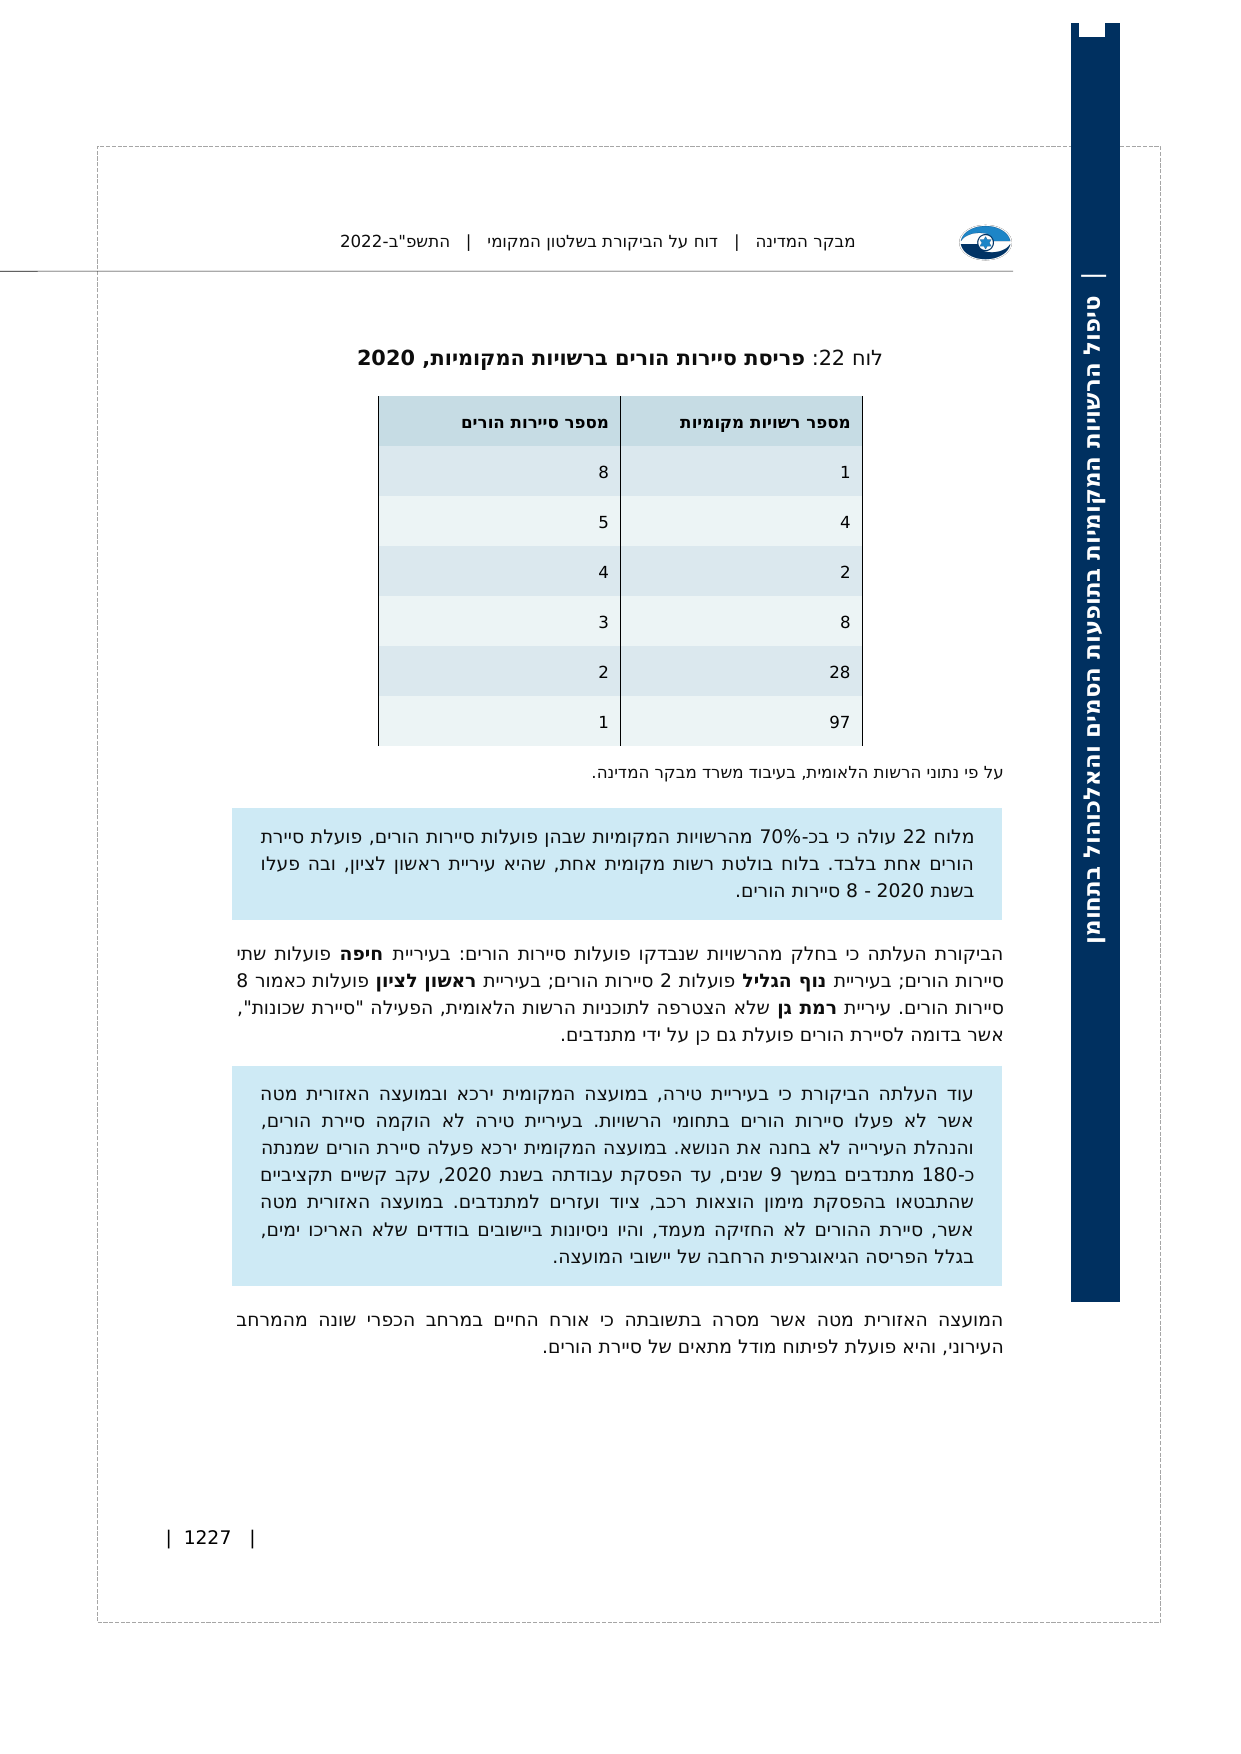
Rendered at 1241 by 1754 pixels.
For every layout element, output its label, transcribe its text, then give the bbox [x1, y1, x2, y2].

text לוח 22: פריסת סיירות הורים ברשויות המקומיות, 2020 [236, 344, 1004, 371]
table_header מספר רשויות מקומיות [621, 396, 862, 446]
picture [957, 222, 1014, 263]
table_cell 1 [621, 446, 862, 496]
text מלוח 22 עולה כי בכ-70% מהרשויות המקומיות שבהן פועלות סיירות הורים, פועלת סיירת הורים אחת בלבד. בלוח בולטת רשות מקומית אחת, שהיא עיריית ראשון לציון, ובה פעלו בשנת 2020 - 8 סיירות הורים. [237, 813, 997, 915]
table_cell 1 [379, 696, 620, 746]
table_header מספר סיירות הורים [379, 396, 620, 446]
table_cell 5 [379, 496, 620, 546]
table_cell 2 [379, 646, 620, 696]
table_cell 4 [379, 546, 620, 596]
table_cell 8 [379, 446, 620, 496]
table_cell 97 [621, 696, 862, 746]
text על פי נתוני הרשות הלאומית, בעיבוד משרד מבקר המדינה. [236, 758, 1004, 783]
text הביקורת העלתה כי בחלק מהרשויות שנבדקו פועלות סיירות הורים: בעיריית חיפה פועלות שתי סיירות הורים; בעיריית נוף הגליל פועלות 2 סיירות הורים; בעיריית ראשון לציון פועלות כאמור 8 סיירות הורים. עיריית רמת גן שלא הצטרפה לתוכניות הרשות הלאומית, הפעילה "סיירת שכונות", אשר בדומה לסיירת הורים פועלת גם כן על ידי מתנדבים. [236, 939, 1004, 1047]
text עוד העלתה הביקורת כי בעיריית טירה, במועצה המקומית ירכא ובמועצה האזורית מטה אשר לא פעלו סיירות הורים בתחומי הרשויות. בעיריית טירה לא הוקמה סיירת הורים, והנהלת העירייה לא בחנה את הנושא. במועצה המקומית ירכא פעלה סיירת הורים שמנתה כ-180 מתנדבים במשך 9 שנים, עד הפסקת עבודתה בשנת 2020, עקב קשיים תקציביים שהתבטאו בהפסקת מימון הוצאות רכב, ציוד ועזרים למתנדבים. במועצה האזורית מטה אשר, סיירת ההורים לא החזיקה מעמד, והיו ניסיונות ביישובים בודדים שלא האריכו ימים, בגלל הפריסה הגיאוגרפית הרחבה של יישובי המועצה. [237, 1071, 997, 1281]
table_cell 4 [621, 496, 862, 546]
table_cell 28 [621, 646, 862, 696]
text המועצה האזורית מטה אשר מסרה בתשובתה כי אורח החיים במרחב הכפרי שונה מהמרחב העירוני, והיא פועלת לפיתוח מודל מתאים של סיירת הורים. [236, 1304, 1004, 1358]
table_cell 3 [379, 596, 620, 646]
table_cell 8 [621, 596, 862, 646]
table_cell 2 [621, 546, 862, 596]
